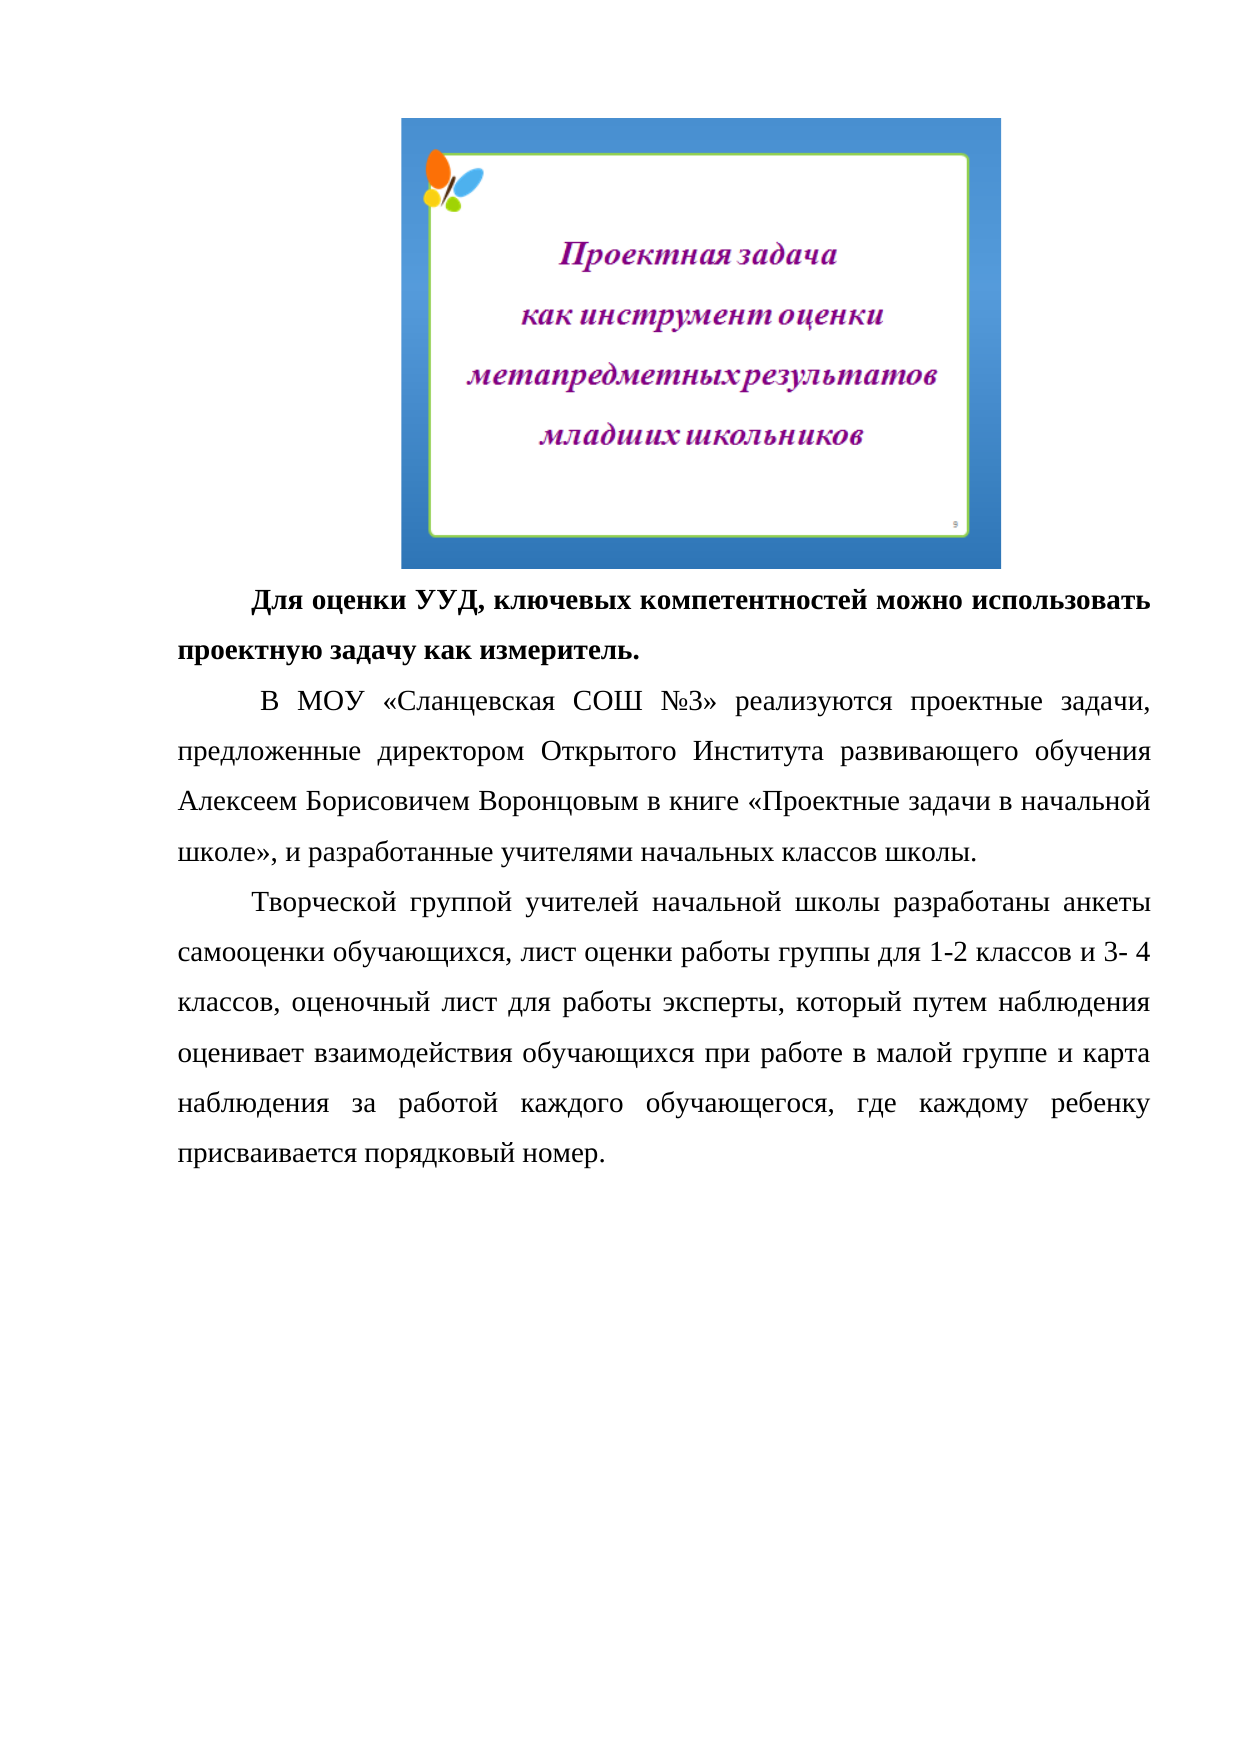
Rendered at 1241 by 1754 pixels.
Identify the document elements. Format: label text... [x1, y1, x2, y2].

text В МОУ «Сланцевская СОШ №3» реализуются проектные задачи, предложенные директором Открытого Института развивающего обучения Алексеем Борисовичем Воронцовым в книге «Проектные задачи в начальной школе», и разработанные учителями начальных классов школы. [177, 683, 1152, 867]
picture [401, 118, 1002, 569]
text Для оценки УУД, ключевых компетентностей можно использовать проектную задачу как измеритель. [177, 582, 1152, 666]
text Творческой группой учителей начальной школы разработаны анкеты самооценки обучающихся, лист оценки работы группы для 1-2 классов и 3- 4 классов, оценочный лист для работы эксперты, который путем наблюдения оценивает взаимодействия обучающихся при работе в малой группе и карта наблюдения за работой каждого обучающегося, где каждому ребенку присваивается порядковый номер. [177, 884, 1152, 1169]
